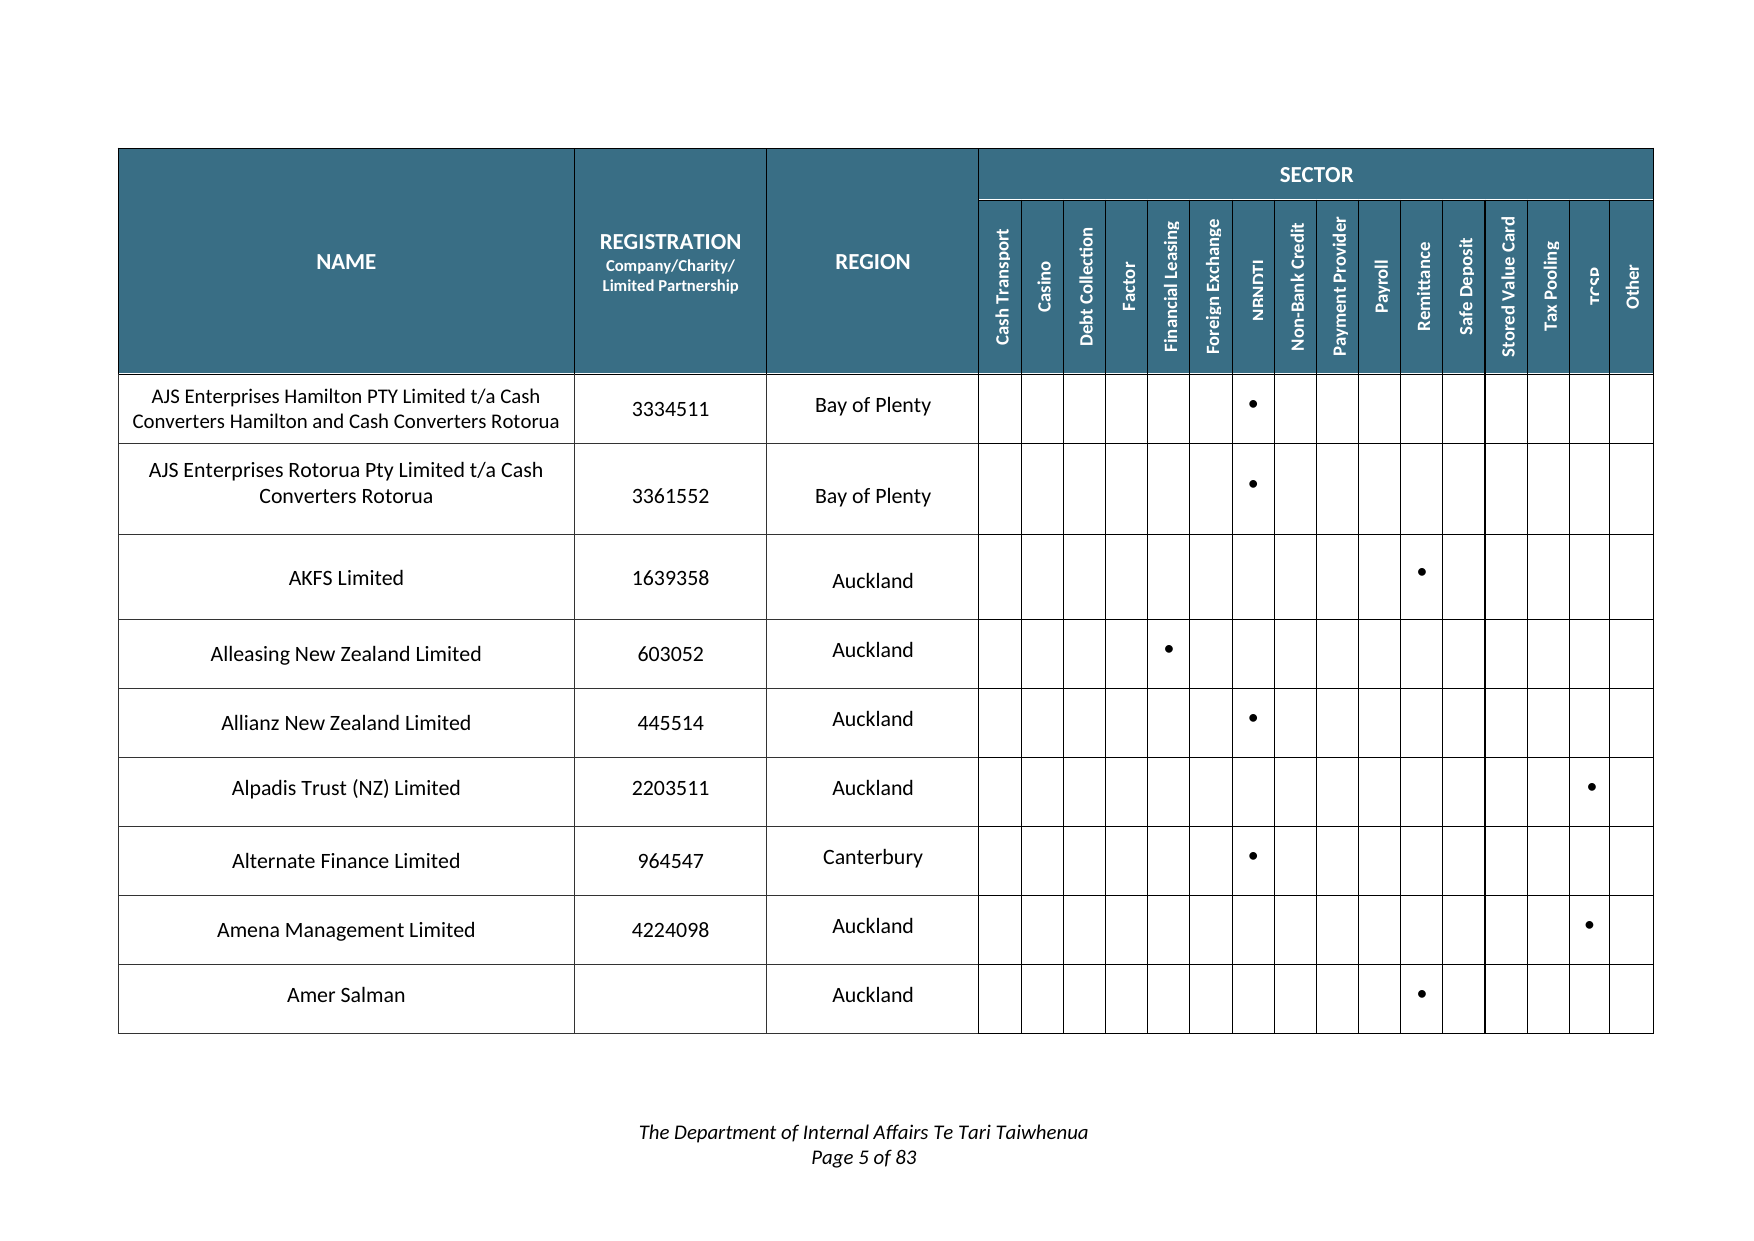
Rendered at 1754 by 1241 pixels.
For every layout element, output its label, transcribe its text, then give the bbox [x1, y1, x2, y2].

table_cell [1610, 896, 1653, 964]
table_cell [1359, 689, 1400, 757]
table_cell [1317, 444, 1358, 534]
table_cell Auckland [767, 620, 978, 688]
table_cell [979, 689, 1021, 757]
table_cell Canterbury [767, 827, 978, 895]
table_cell [1570, 620, 1609, 688]
table_cell [1317, 620, 1358, 688]
table_cell • [1401, 965, 1442, 1033]
table_cell [1190, 620, 1232, 688]
table_cell [979, 965, 1021, 1033]
table_cell [1064, 444, 1105, 534]
table_cell • [1233, 444, 1274, 534]
table_cell [1570, 535, 1609, 619]
table_cell [1610, 444, 1653, 534]
table_cell [1275, 896, 1316, 964]
table_cell Tax Pooling [1528, 201, 1569, 373]
table_cell [1275, 758, 1316, 826]
table_cell [575, 965, 766, 1033]
table_cell [1233, 896, 1274, 964]
table_cell TCSP [1570, 201, 1609, 373]
table_cell Stored Value Card [1486, 201, 1527, 373]
table_cell • [1233, 827, 1274, 895]
table_cell [1610, 965, 1653, 1033]
table_cell [1610, 535, 1653, 619]
table_cell [1106, 535, 1147, 619]
table_cell Remittance [1401, 201, 1442, 373]
table_cell [1190, 689, 1232, 757]
table_cell [1022, 827, 1063, 895]
table_cell Bay of Plenty [767, 375, 978, 442]
table_cell [1106, 965, 1147, 1033]
table_cell [979, 758, 1021, 826]
table_cell [1317, 758, 1358, 826]
table_cell [1148, 375, 1189, 442]
table_cell [1486, 758, 1527, 826]
table_cell Alpadis Trust (NZ) Limited [119, 758, 574, 826]
table_cell 3334511 [575, 375, 766, 442]
table_cell [1106, 896, 1147, 964]
table_cell [1064, 535, 1105, 619]
table_cell [1570, 689, 1609, 757]
table_cell [1528, 965, 1569, 1033]
table_cell [1610, 375, 1653, 442]
table_cell Amer Salman [119, 965, 574, 1033]
table_cell [1570, 965, 1609, 1033]
table_cell Debt Collection [1064, 201, 1105, 373]
table_cell Auckland [767, 535, 978, 619]
table_cell [1317, 375, 1358, 442]
table_cell Safe Deposit [1443, 201, 1484, 373]
table_header NAME [119, 149, 574, 373]
table_cell [979, 535, 1021, 619]
table_cell [1148, 758, 1189, 826]
table_cell [1148, 444, 1189, 534]
table_cell [1359, 620, 1400, 688]
table_cell [1317, 827, 1358, 895]
table_cell [1443, 375, 1484, 442]
table_cell [1064, 758, 1105, 826]
table_cell Auckland [767, 965, 978, 1033]
table_cell [1148, 827, 1189, 895]
table_cell Bay of Plenty [767, 444, 978, 534]
table_cell AKFS Limited [119, 535, 574, 619]
table_cell [1610, 620, 1653, 688]
table_cell 2203511 [575, 758, 766, 826]
table_cell Auckland [767, 896, 978, 964]
table_cell [1275, 535, 1316, 619]
table_cell [979, 444, 1021, 534]
table_cell [1401, 620, 1442, 688]
table_cell [1022, 535, 1063, 619]
table_cell [1359, 535, 1400, 619]
table_cell Allianz New Zealand Limited [119, 689, 574, 757]
table_cell Alternate Finance Limited [119, 827, 574, 895]
table_cell [1148, 896, 1189, 964]
table_cell [1148, 535, 1189, 619]
table_cell [1022, 896, 1063, 964]
table_cell 603052 [575, 620, 766, 688]
table_cell [1359, 444, 1400, 534]
table_cell [1106, 758, 1147, 826]
table_cell • [1401, 535, 1442, 619]
table_cell Cash Transport [979, 201, 1021, 373]
table_cell [1190, 965, 1232, 1033]
table_cell [1443, 444, 1484, 534]
table_cell [1359, 758, 1400, 826]
table_cell [1359, 896, 1400, 964]
table_cell [1528, 535, 1569, 619]
table_cell [1190, 896, 1232, 964]
table_cell Amena Management Limited [119, 896, 574, 964]
table_cell [1022, 758, 1063, 826]
table_cell • [1233, 689, 1274, 757]
table_cell [1233, 535, 1274, 619]
table_cell [1486, 965, 1527, 1033]
table_cell [1401, 827, 1442, 895]
table_cell Payroll [1359, 201, 1400, 373]
table_cell [1190, 758, 1232, 826]
table_cell [1528, 620, 1569, 688]
table_cell 1639358 [575, 535, 766, 619]
table_cell AJS Enterprises Hamilton PTY Limited t/a Cash Converters Hamilton and Cash Converters Rotorua [119, 375, 574, 442]
table_cell [1486, 689, 1527, 757]
table_cell [1570, 827, 1609, 895]
table_cell [1401, 689, 1442, 757]
table_cell [1064, 620, 1105, 688]
table_cell [1106, 620, 1147, 688]
table_cell [1064, 827, 1105, 895]
table_cell [1190, 827, 1232, 895]
table_cell [1317, 535, 1358, 619]
table_cell [1443, 758, 1484, 826]
table_cell [1401, 896, 1442, 964]
table_header REGISTRATION Company/Charity/ Limited Partnership [575, 149, 766, 373]
table_cell [979, 375, 1021, 442]
table_cell [1275, 827, 1316, 895]
table_cell [1275, 375, 1316, 442]
table_cell [1528, 827, 1569, 895]
table_cell [1359, 375, 1400, 442]
table_cell [1233, 965, 1274, 1033]
table_cell [1022, 965, 1063, 1033]
table_cell Auckland [767, 689, 978, 757]
table_cell [1190, 535, 1232, 619]
table_cell [1275, 620, 1316, 688]
table_cell [979, 827, 1021, 895]
table_cell [1610, 827, 1653, 895]
table_cell [1106, 827, 1147, 895]
table_cell [1401, 375, 1442, 442]
table_cell [1486, 535, 1527, 619]
table_cell [1401, 758, 1442, 826]
table_cell 3361552 [575, 444, 766, 534]
table_cell [1022, 689, 1063, 757]
table_cell Other [1610, 201, 1653, 373]
table_cell 445514 [575, 689, 766, 757]
table_cell [1275, 689, 1316, 757]
table_cell [1610, 758, 1653, 826]
table_cell [1610, 689, 1653, 757]
table_cell [1064, 689, 1105, 757]
table_header SECTOR [979, 149, 1653, 199]
table_cell [1275, 965, 1316, 1033]
table_cell [1275, 444, 1316, 534]
table_cell [1190, 444, 1232, 534]
table_cell [1401, 444, 1442, 534]
table_cell Auckland [767, 758, 978, 826]
table_cell [1528, 375, 1569, 442]
table_cell • [1148, 620, 1189, 688]
table_header REGION [767, 149, 978, 373]
table_cell [1233, 620, 1274, 688]
table_cell [1233, 758, 1274, 826]
table_cell [1064, 896, 1105, 964]
table_cell [1106, 444, 1147, 534]
table_cell [1148, 689, 1189, 757]
table_cell [1528, 444, 1569, 534]
table_cell [1190, 375, 1232, 442]
table_cell • [1570, 896, 1609, 964]
table_cell [1443, 535, 1484, 619]
table_cell • [1570, 758, 1609, 826]
table_cell [1317, 965, 1358, 1033]
table_cell Factor [1106, 201, 1147, 373]
table_cell [1443, 896, 1484, 964]
table_cell [1443, 689, 1484, 757]
table_cell • [1233, 375, 1274, 442]
table_cell [1486, 444, 1527, 534]
table_cell [1443, 620, 1484, 688]
table_cell [1106, 689, 1147, 757]
table_cell [1570, 444, 1609, 534]
table_cell Foreign Exchange [1190, 201, 1232, 373]
table_cell [1486, 620, 1527, 688]
table_cell [1022, 444, 1063, 534]
table_cell [1148, 965, 1189, 1033]
table_cell Casino [1022, 201, 1063, 373]
table_cell [1106, 375, 1147, 442]
table_cell [1528, 758, 1569, 826]
table_cell [1359, 827, 1400, 895]
table_cell Financial Leasing [1148, 201, 1189, 373]
table_cell [1359, 965, 1400, 1033]
table_cell [1486, 375, 1527, 442]
table_cell [979, 896, 1021, 964]
table_cell [1486, 827, 1527, 895]
table_cell [1486, 896, 1527, 964]
table_cell [1022, 620, 1063, 688]
table_cell NBNDTL [1233, 201, 1274, 373]
table_cell 4224098 [575, 896, 766, 964]
table_cell [1570, 375, 1609, 442]
table_cell Non-Bank Credit Card [1275, 201, 1316, 373]
table_cell 964547 [575, 827, 766, 895]
table_cell [1443, 827, 1484, 895]
table_cell [1022, 375, 1063, 442]
table_cell [1528, 896, 1569, 964]
table_cell Payment Provider [1317, 201, 1358, 373]
table_cell [1064, 965, 1105, 1033]
table_cell [1317, 689, 1358, 757]
table_cell [1528, 689, 1569, 757]
table_cell Alleasing New Zealand Limited [119, 620, 574, 688]
table_cell [1443, 965, 1484, 1033]
table_cell [979, 620, 1021, 688]
table_cell [1064, 375, 1105, 442]
table_cell [1317, 896, 1358, 964]
table_cell AJS Enterprises Rotorua Pty Limited t/a Cash Converters Rotorua [119, 444, 574, 534]
